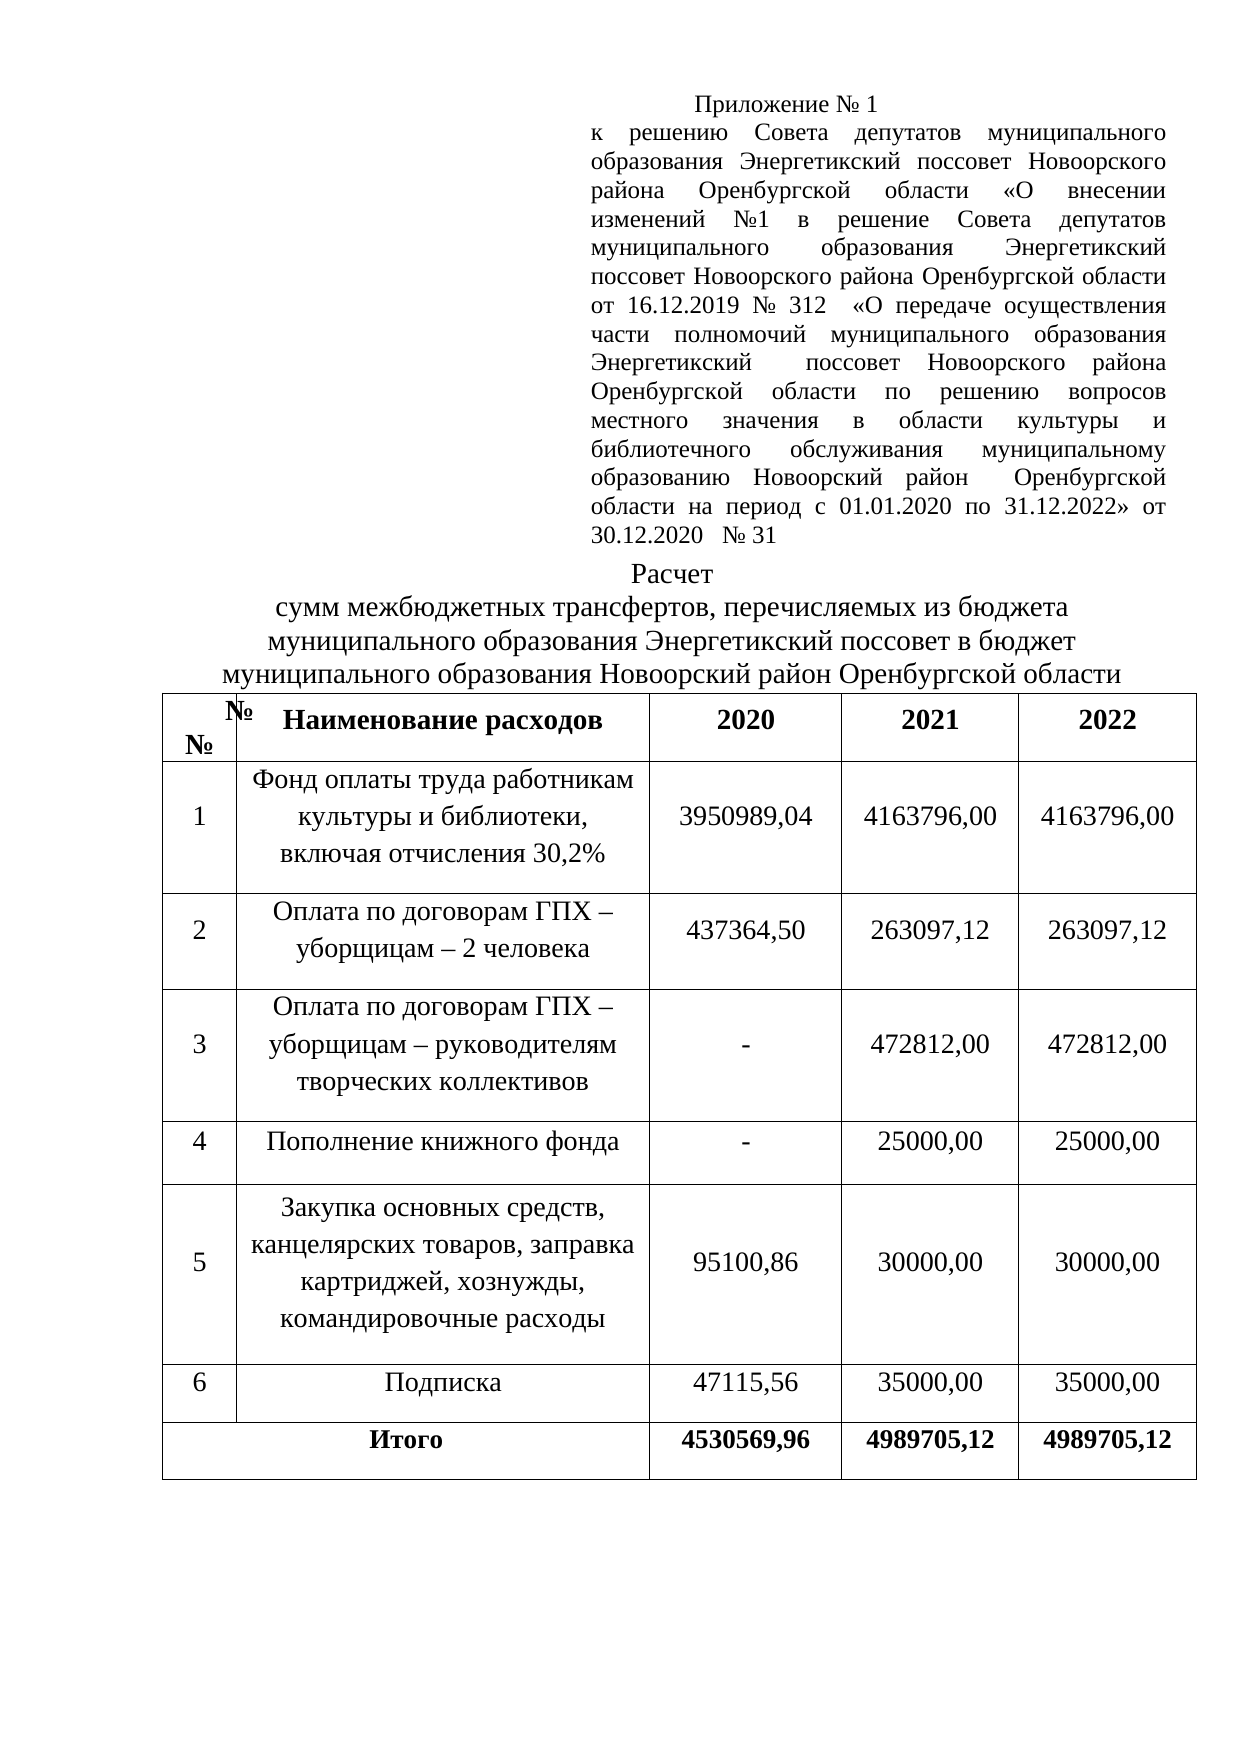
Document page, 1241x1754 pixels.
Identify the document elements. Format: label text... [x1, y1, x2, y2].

table_cell 2 [163, 894, 236, 988]
table_cell 3950989,04 [650, 762, 841, 893]
table_header Наименование расходов [237, 694, 649, 761]
table_cell 30000,00 [1019, 1185, 1196, 1363]
table_cell 4163796,00 [1019, 762, 1196, 893]
table_cell 4530569,96 [650, 1423, 841, 1478]
table_cell 25000,00 [842, 1122, 1018, 1184]
table_cell 263097,12 [842, 894, 1018, 988]
table_header 2022 [1019, 694, 1196, 761]
table_cell 4163796,00 [842, 762, 1018, 893]
table_cell - [650, 1122, 841, 1184]
table_cell - [650, 990, 841, 1121]
table_cell 47115,56 [650, 1365, 841, 1422]
text Расчет [177, 556, 1167, 589]
table_cell 35000,00 [1019, 1365, 1196, 1422]
table_cell 5 [163, 1185, 236, 1363]
table_cell Подписка [237, 1365, 649, 1422]
table_cell Фонд оплаты труда работникам культуры и библиотеки, включая отчисления 30,2% [237, 762, 649, 893]
text сумм межбюджетных трансфертов, перечисляемых из бюджета муниципального образования Энергетикский поссовет в бюджет муниципального образования Новоорский район Оренбургской области [177, 589, 1167, 690]
table_cell Оплата по договорам ГПХ – уборщицам – 2 человека [237, 894, 649, 988]
table_cell Оплата по договорам ГПХ – уборщицам – руководителям творческих коллективов [237, 990, 649, 1121]
table_cell 437364,50 [650, 894, 841, 988]
table_cell 95100,86 [650, 1185, 841, 1363]
table_cell 4989705,12 [1019, 1423, 1196, 1478]
table_cell 3 [163, 990, 236, 1121]
table_cell 6 [163, 1365, 236, 1422]
text Приложение № 1 [694, 89, 1167, 117]
table_cell 1 [163, 762, 236, 893]
text к решению Совета депутатов муниципального образования Энергетикский поссовет Новоорского района Оренбургской области «О внесении изменений №1 в решение Совета депутатов муниципального образования Энергетикский поссовет Новоорского района Оренбургской области от 16.12.2019 № 312 «О передаче осуществления части полномочий муниципального образования Энергетикский поссовет Новоорского района Оренбургской области по решению вопросов местного значения в области культуры и библиотечного обслуживания муниципальному образованию Новоорский район Оренбургской области на период с 01.01.2020 по 31.12.2022» от 30.12.2020 № 31 [591, 117, 1167, 549]
table_header №№ [163, 694, 236, 761]
table_cell 35000,00 [842, 1365, 1018, 1422]
table_cell 25000,00 [1019, 1122, 1196, 1184]
table_cell 4989705,12 [842, 1423, 1018, 1478]
table_header 2021 [842, 694, 1018, 761]
table_cell Итого [163, 1423, 649, 1478]
table_cell 30000,00 [842, 1185, 1018, 1363]
table_cell 472812,00 [842, 990, 1018, 1121]
table_cell 472812,00 [1019, 990, 1196, 1121]
table_cell 263097,12 [1019, 894, 1196, 988]
table_header 2020 [650, 694, 841, 761]
table_cell 4 [163, 1122, 236, 1184]
table_cell Закупка основных средств, канцелярских товаров, заправка картриджей, хознужды, командировочные расходы [237, 1185, 649, 1363]
table_cell Пополнение книжного фонда [237, 1122, 649, 1184]
